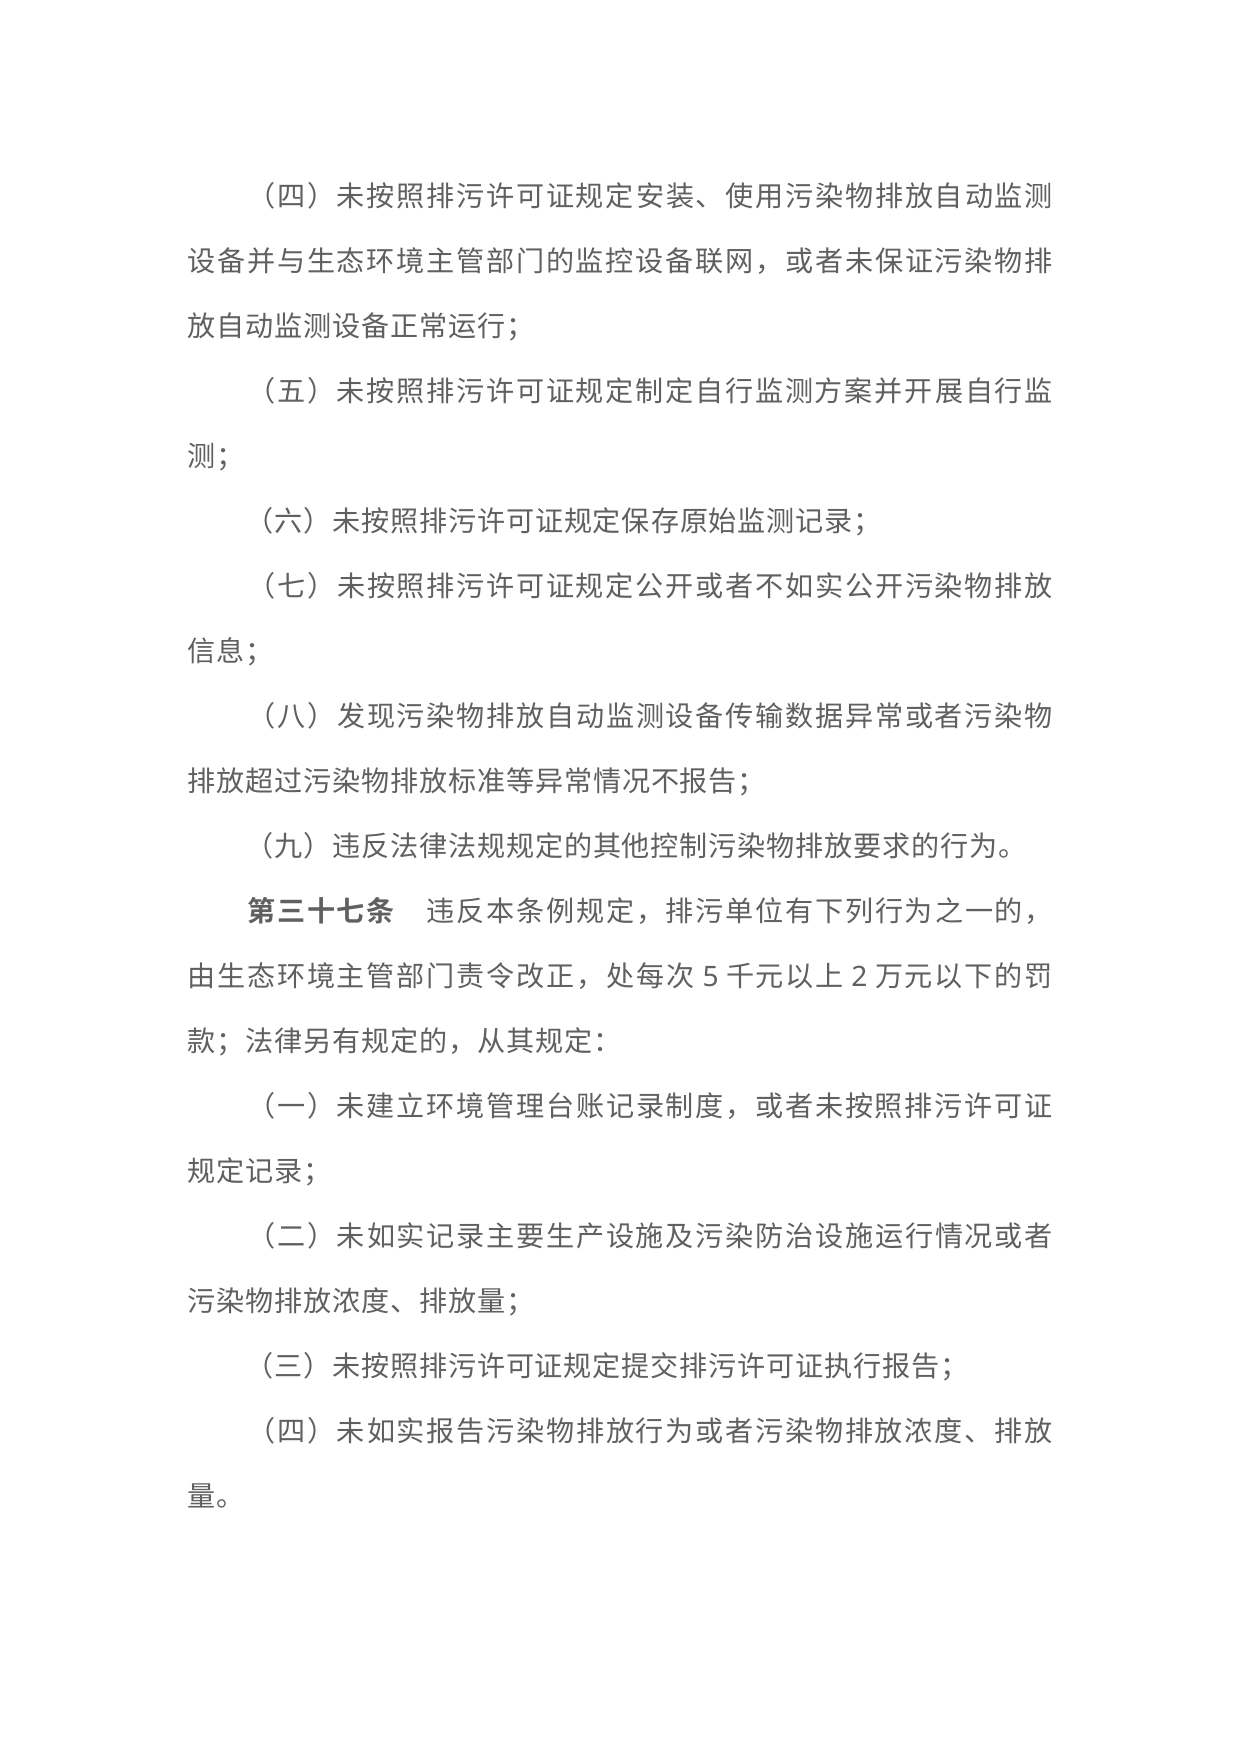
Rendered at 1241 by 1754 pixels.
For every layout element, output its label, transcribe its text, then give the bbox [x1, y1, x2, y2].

text （四）未按照排污许可证规定安装、使用污染物排放自动监测设备并与生态环境主管部门的监控设备联网，或者未保证污染物排放自动监测设备正常运行； [187, 162, 1053, 357]
text （二）未如实记录主要生产设施及污染防治设施运行情况或者污染物排放浓度、排放量； [187, 1202, 1053, 1332]
text （三）未按照排污许可证规定提交排污许可证执行报告； [187, 1332, 1053, 1397]
text （八）发现污染物排放自动监测设备传输数据异常或者污染物排放超过污染物排放标准等异常情况不报告； [187, 682, 1053, 812]
text （一）未建立环境管理台账记录制度，或者未按照排污许可证规定记录； [187, 1072, 1053, 1202]
text （六）未按照排污许可证规定保存原始监测记录； [187, 487, 1053, 552]
text （七）未按照排污许可证规定公开或者不如实公开污染物排放信息； [187, 552, 1053, 682]
text （九）违反法律法规规定的其他控制污染物排放要求的行为。 [187, 812, 1053, 877]
text （五）未按照排污许可证规定制定自行监测方案并开展自行监测； [187, 357, 1053, 487]
text 第三十七条 违反本条例规定，排污单位有下列行为之一的，由生态环境主管部门责令改正，处每次5千元以上2万元以下的罚款；法律另有规定的，从其规定： [187, 877, 1053, 1072]
text （四）未如实报告污染物排放行为或者污染物排放浓度、排放量。 [187, 1397, 1053, 1527]
